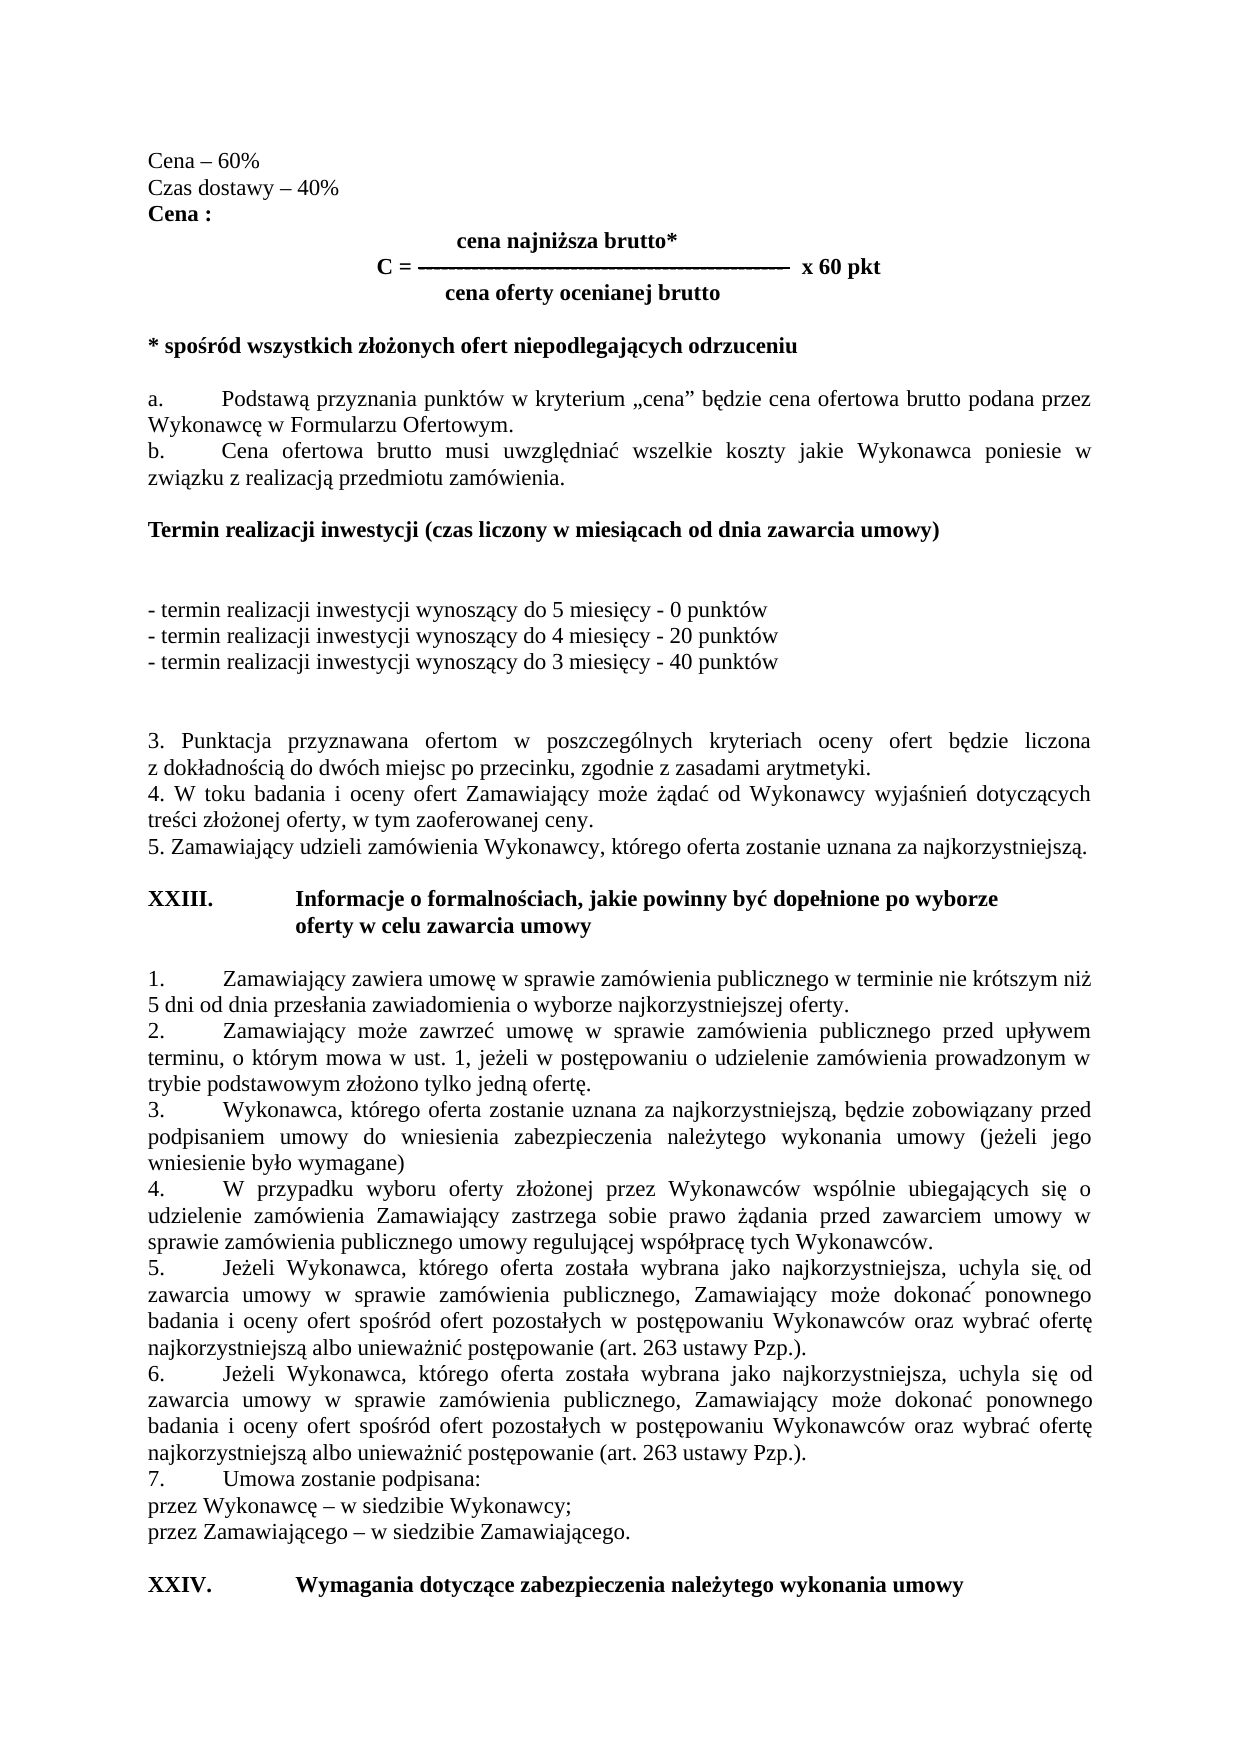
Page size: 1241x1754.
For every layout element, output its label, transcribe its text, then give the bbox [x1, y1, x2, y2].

text XXIV. Wymagania dotyczące zabezpieczenia należytego wykonania umowy [148, 1571, 1093, 1597]
text Cena : [148, 200, 1093, 227]
text XXIII. Informacje o formalnościach, jakie powinny być dopełnione po wyborze oferty w celu zawarcia umowy [148, 886, 1093, 938]
list Jeżeli Wykonawca, którego oferta została wybrana jako najkorzystniejsza, uchyla się̨ od zawarcia umowy w sprawie zamówienia publicznego, Zamawiający może dokonać́ ponownego badania i oceny ofert spośród ofert pozostałych w postępowaniu Wykonawców oraz wybrać ofertę najkorzystniejszą albo unieważnić postępowanie (art. 263 ustawy Pzp.). [148, 1254, 1093, 1360]
list Zamawiający może zawrzeć umowę w sprawie zamówienia publicznego przed upływem terminu, o którym mowa w ust. 1, jeżeli w postępowaniu o udzielenie zamówienia prowadzonym w trybie podstawowym złożono tylko jedną ofertę. [148, 1017, 1093, 1096]
list W przypadku wyboru oferty złożonej przez Wykonawców wspólnie ubiegających się o udzielenie zamówienia Zamawiający zastrzega sobie prawo żądania przed zawarciem umowy w sprawie zamówienia publicznego umowy regulującej współpracę tych Wykonawców. [148, 1175, 1093, 1254]
text przez Zamawiającego – w siedzibie Zamawiającego. [148, 1518, 1093, 1544]
text Termin realizacji inwestycji (czas liczony w miesiącach od dnia zawarcia umowy) [148, 517, 1093, 543]
list Cena ofertowa brutto musi uwzględniać wszelkie koszty jakie Wykonawca poniesie w związku z realizacją przedmiotu zamówienia. [148, 437, 1093, 490]
list Umowa zostanie podpisana: [148, 1465, 1093, 1492]
text 4. W toku badania i oceny ofert Zamawiający może żądać od Wykonawcy wyjaśnień dotyczących treści złożonej oferty, w tym zaoferowanej ceny. [148, 780, 1093, 833]
text cena najniższa brutto* [148, 227, 1093, 253]
text 5. Zamawiający udzieli zamówienia Wykonawcy, którego oferta zostanie uznana za najkorzystniejszą. [148, 833, 1093, 859]
text C = ------------------------------------------------ x 60 pkt [148, 253, 1093, 279]
text - termin realizacji inwestycji wynoszący do 3 miesięcy - 40 punktów [148, 648, 1093, 675]
text przez Wykonawcę – w siedzibie Wykonawcy; [148, 1492, 1093, 1518]
list Jeżeli Wykonawca, którego oferta została wybrana jako najkorzystniejsza, uchyla się od zawarcia umowy w sprawie zamówienia publicznego, Zamawiający może dokonać ponownego badania i oceny ofert spośród ofert pozostałych w postępowaniu Wykonawców oraz wybrać ofertę najkorzystniejszą albo unieważnić postępowanie (art. 263 ustawy Pzp.). [148, 1360, 1093, 1465]
text - termin realizacji inwestycji wynoszący do 4 miesięcy - 20 punktów [148, 622, 1093, 648]
text * spośród wszystkich złożonych ofert niepodlegających odrzuceniu [148, 332, 1093, 358]
text 3. Punktacja przyznawana ofertom w poszczególnych kryteriach oceny ofert będzie liczona z dokładnością do dwóch miejsc po przecinku, zgodnie z zasadami arytmetyki. [148, 727, 1093, 780]
list Wykonawca, którego oferta zostanie uznana za najkorzystniejszą, będzie zobowiązany przed podpisaniem umowy do wniesienia zabezpieczenia należytego wykonania umowy (jeżeli jego wniesienie było wymagane) [148, 1096, 1093, 1175]
list Zamawiający zawiera umowę w sprawie zamówienia publicznego w terminie nie krótszym niż 5 dni od dnia przesłania zawiadomienia o wyborze najkorzystniejszej oferty. [148, 964, 1093, 1017]
text Czas dostawy – 40% [148, 174, 1093, 200]
text cena oferty ocenianej brutto [148, 279, 1093, 306]
list Podstawą przyznania punktów w kryterium „cena” będzie cena ofertowa brutto podana przez Wykonawcę w Formularzu Ofertowym. [148, 385, 1093, 437]
text - termin realizacji inwestycji wynoszący do 5 miesięcy - 0 punktów [148, 596, 1093, 622]
text Cena – 60% [148, 148, 1093, 174]
